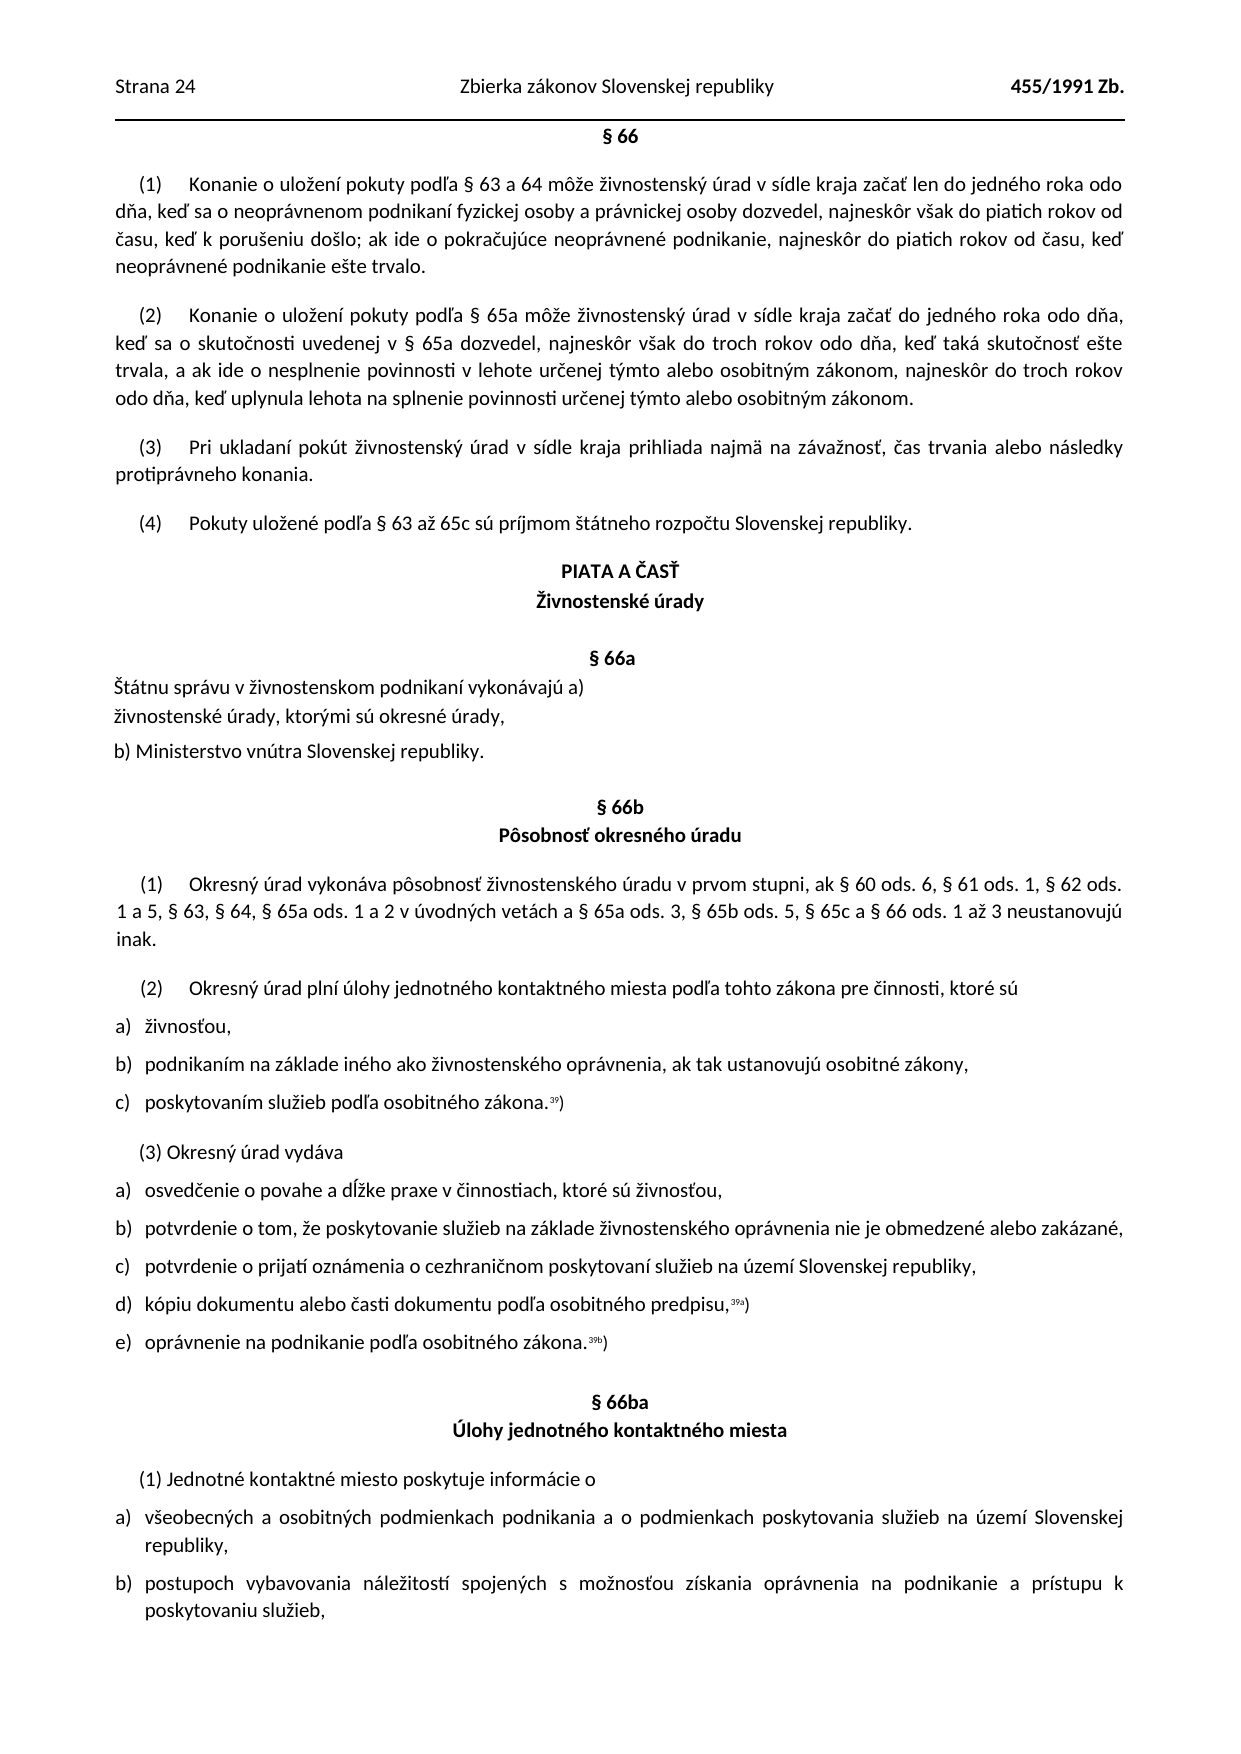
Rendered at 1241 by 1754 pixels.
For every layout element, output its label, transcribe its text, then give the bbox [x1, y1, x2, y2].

text (1) Jednotné kontaktné miesto poskytuje informácie o [139, 1466, 1125, 1492]
text b) Ministerstvo vnútra Slovenskej republiky. [113, 738, 1125, 763]
list Pri ukladaní pokút živnostenský úrad v sídle kraja prihliada najmä na závažnosť, čas trvania alebo následky protiprávneho konania. [115, 434, 1125, 487]
list všeobecných a osobitných podmienkach podnikania a o podmienkach poskytovania služieb na území Slovenskej republiky, [115, 1504, 1125, 1557]
list poskytovaním služieb podľa osobitného zákona.39) [115, 1089, 1125, 1114]
text § 66ba [124, 1389, 1116, 1415]
text Úlohy jednotného kontaktného miesta [124, 1418, 1116, 1443]
text (3) Okresný úrad vydáva [139, 1139, 1125, 1165]
list Okresný úrad plní úlohy jednotného kontaktného miesta podľa tohto zákona pre činnosti, ktoré sú [116, 975, 1125, 1001]
list podnikaním na základe iného ako živnostenského oprávnenia, ak tak ustanovujú osobitné zákony, [115, 1051, 1125, 1077]
text § 66a Štátnu správu v živnostenskom podnikaní vykonávajú a) živnostenské úrady, ktorými sú okresné úrady, [113, 645, 687, 728]
list osvedčenie o povahe a dĺžke praxe v činnostiach, ktoré sú živnosťou, [115, 1177, 1125, 1203]
list kópiu dokumentu alebo časti dokumentu podľa osobitného predpisu,39a) [115, 1291, 1125, 1317]
text PIATA A ČASŤ [124, 558, 1116, 583]
text § 66b [124, 794, 1116, 820]
text Pôsobnosť okresného úradu [124, 822, 1116, 848]
list Okresný úrad vykonáva pôsobnosť živnostenského úradu v prvom stupni, ak § 60 ods. 6, § 61 ods. 1, § 62 ods. 1 a 5, § 63, § 64, § 65a ods. 1 a 2 v úvodných vetách a § 65a ods. 3, § 65b ods. 5, § 65c a § 66 ods. 1 až 3 neustanovujú inak. [116, 871, 1125, 952]
list potvrdenie o prijatí oznámenia o cezhraničnom poskytovaní služieb na území Slovenskej republiky, [115, 1253, 1125, 1279]
list živnosťou, [115, 1013, 1125, 1038]
text Živnostenské úrady [124, 589, 1116, 614]
list potvrdenie o tom, že poskytovanie služieb na základe živnostenského oprávnenia nie je obmedzené alebo zakázané, [115, 1215, 1125, 1241]
text § 66 [124, 101, 1116, 149]
list Pokuty uložené podľa § 63 až 65c sú príjmom štátneho rozpočtu Slovenskej republiky. [115, 510, 1125, 536]
list Konanie o uložení pokuty podľa § 63 a 64 môže živnostenský úrad v sídle kraja začať len do jedného roka odo dňa, keď sa o neoprávnenom podnikaní fyzickej osoby a právnickej osoby dozvedel, najneskôr však do piatich rokov od času, keď k porušeniu došlo; ak ide o pokračujúce neoprávnené podnikanie, najneskôr do piatich rokov od času, keď neoprávnené podnikanie ešte trvalo. [115, 171, 1125, 279]
list postupoch vybavovania náležitostí spojených s možnosťou získania oprávnenia na podnikanie a prístupu k poskytovaniu služieb, [115, 1570, 1125, 1623]
list oprávnenie na podnikanie podľa osobitného zákona.39b) [115, 1329, 1125, 1355]
list Konanie o uložení pokuty podľa § 65a môže živnostenský úrad v sídle kraja začať do jedného roka odo dňa, keď sa o skutočnosti uvedenej v § 65a dozvedel, najneskôr však do troch rokov odo dňa, keď taká skutočnosť ešte trvala, a ak ide o nesplnenie povinnosti v lehote určenej týmto alebo osobitným zákonom, najneskôr do troch rokov odo dňa, keď uplynula lehota na splnenie povinnosti určenej týmto alebo osobitným zákonom. [115, 302, 1125, 411]
